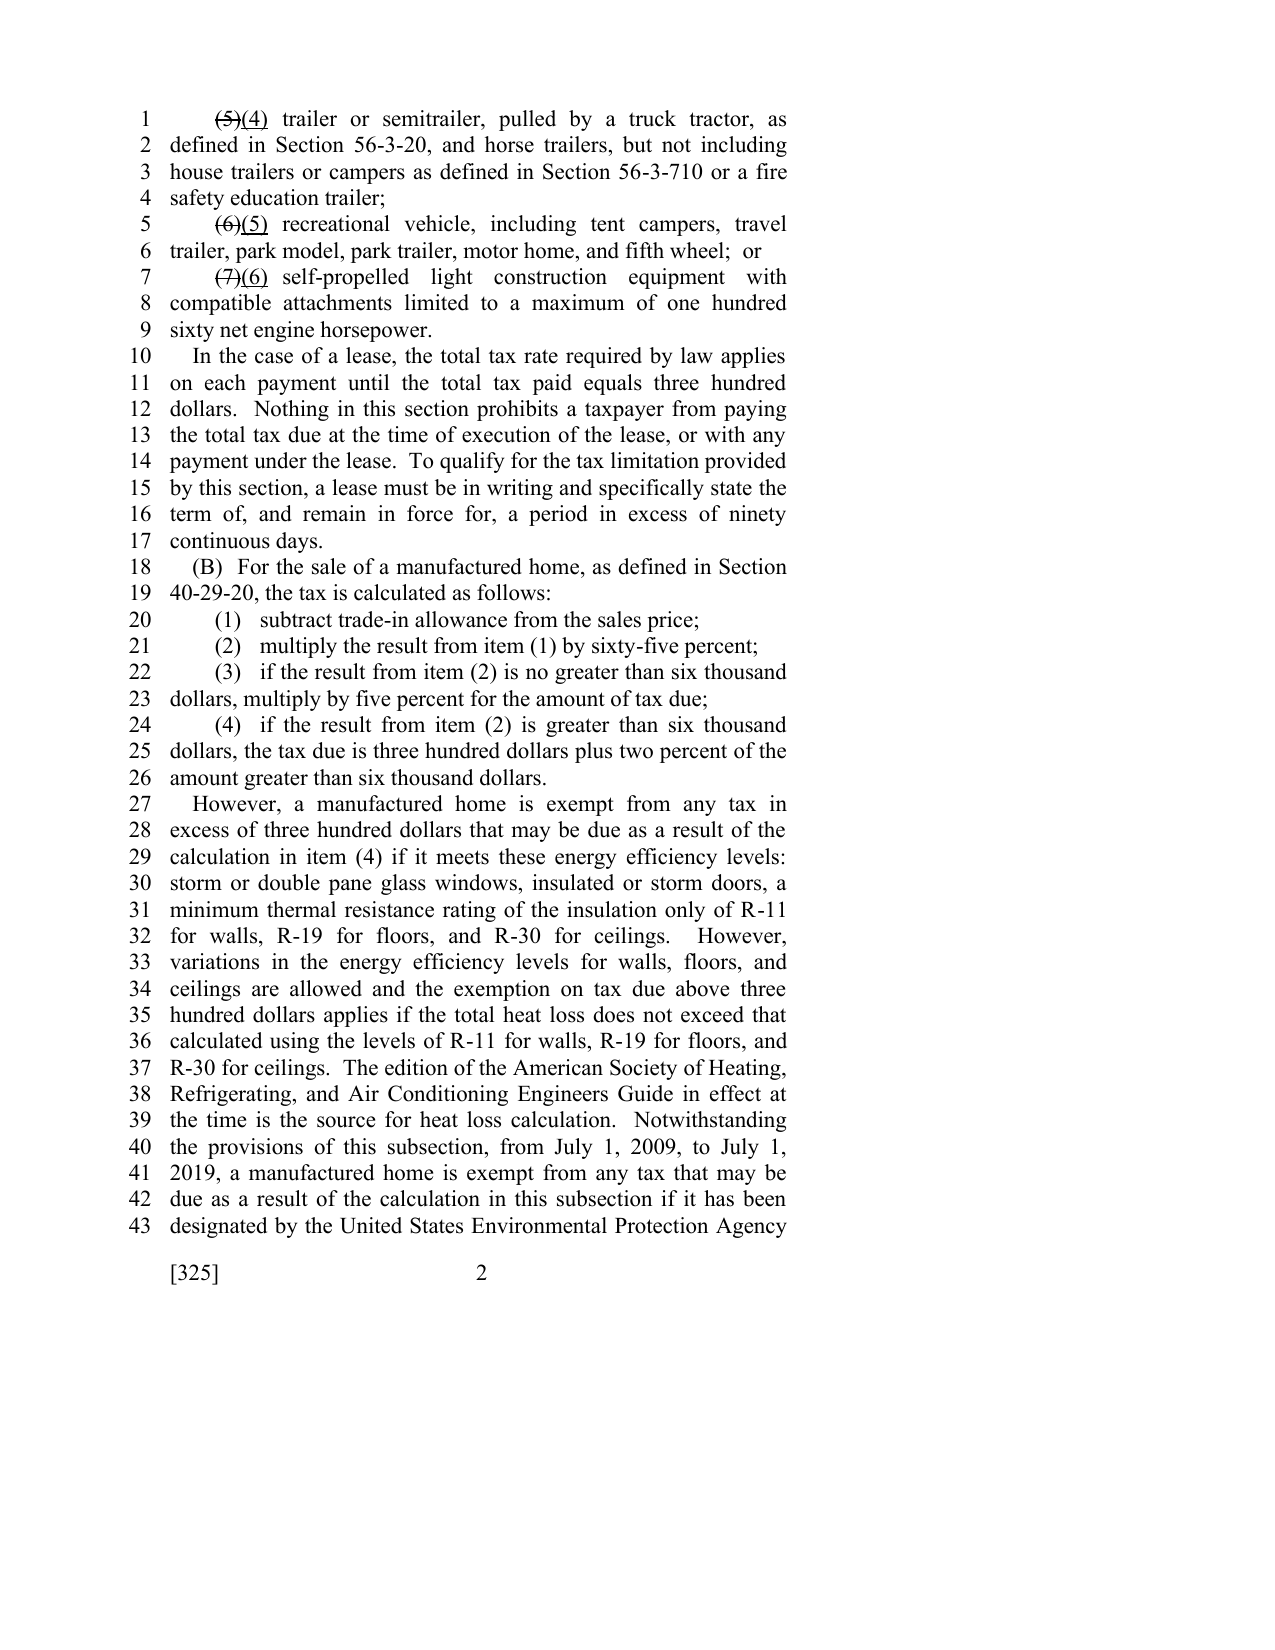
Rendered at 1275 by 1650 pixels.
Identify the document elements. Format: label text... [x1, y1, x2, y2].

text (4) if the result from item (2) is greater than six thousand dollars, the tax due is three hundred dollars plus two percent of the amount greater than six thousand dollars. [169, 711, 787, 790]
text In the case of a lease, the total tax rate required by law applies on each payment until the total tax paid equals three hundred dollars. Nothing in this section prohibits a taxpayer from paying the total tax due at the time of execution of the lease, or with any payment under the lease. To qualify for the tax limitation provided by this section, a lease must be in writing and specifically state the term of, and remain in force for, a period in excess of ninety continuous days. [169, 342, 787, 553]
text (1) subtract trade-in allowance from the sales price; [169, 606, 787, 632]
text (3) if the result from item (2) is no greater than six thousand dollars, multiply by five percent for the amount of tax due; [169, 658, 787, 711]
text (5)(4) trailer or semitrailer, pulled by a truck tractor, as defined in Section 56-3-20, and horse trailers, but not including house trailers or campers as defined in Section 56-3-710 or a fire safety education trailer; [169, 105, 787, 210]
text (6)(5) recreational vehicle, including tent campers, travel trailer, park model, park trailer, motor home, and fifth wheel; or [169, 210, 787, 263]
text (B) For the sale of a manufactured home, as defined in Section 40-29-20, the tax is calculated as follows: [169, 553, 787, 606]
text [169, 790, 787, 1238]
text (7)(6) self-propelled light construction equipment with compatible attachments limited to a maximum of one hundred sixty net engine horsepower. [169, 263, 787, 342]
text (2) multiply the result from item (1) by sixty-five percent; [169, 632, 787, 658]
